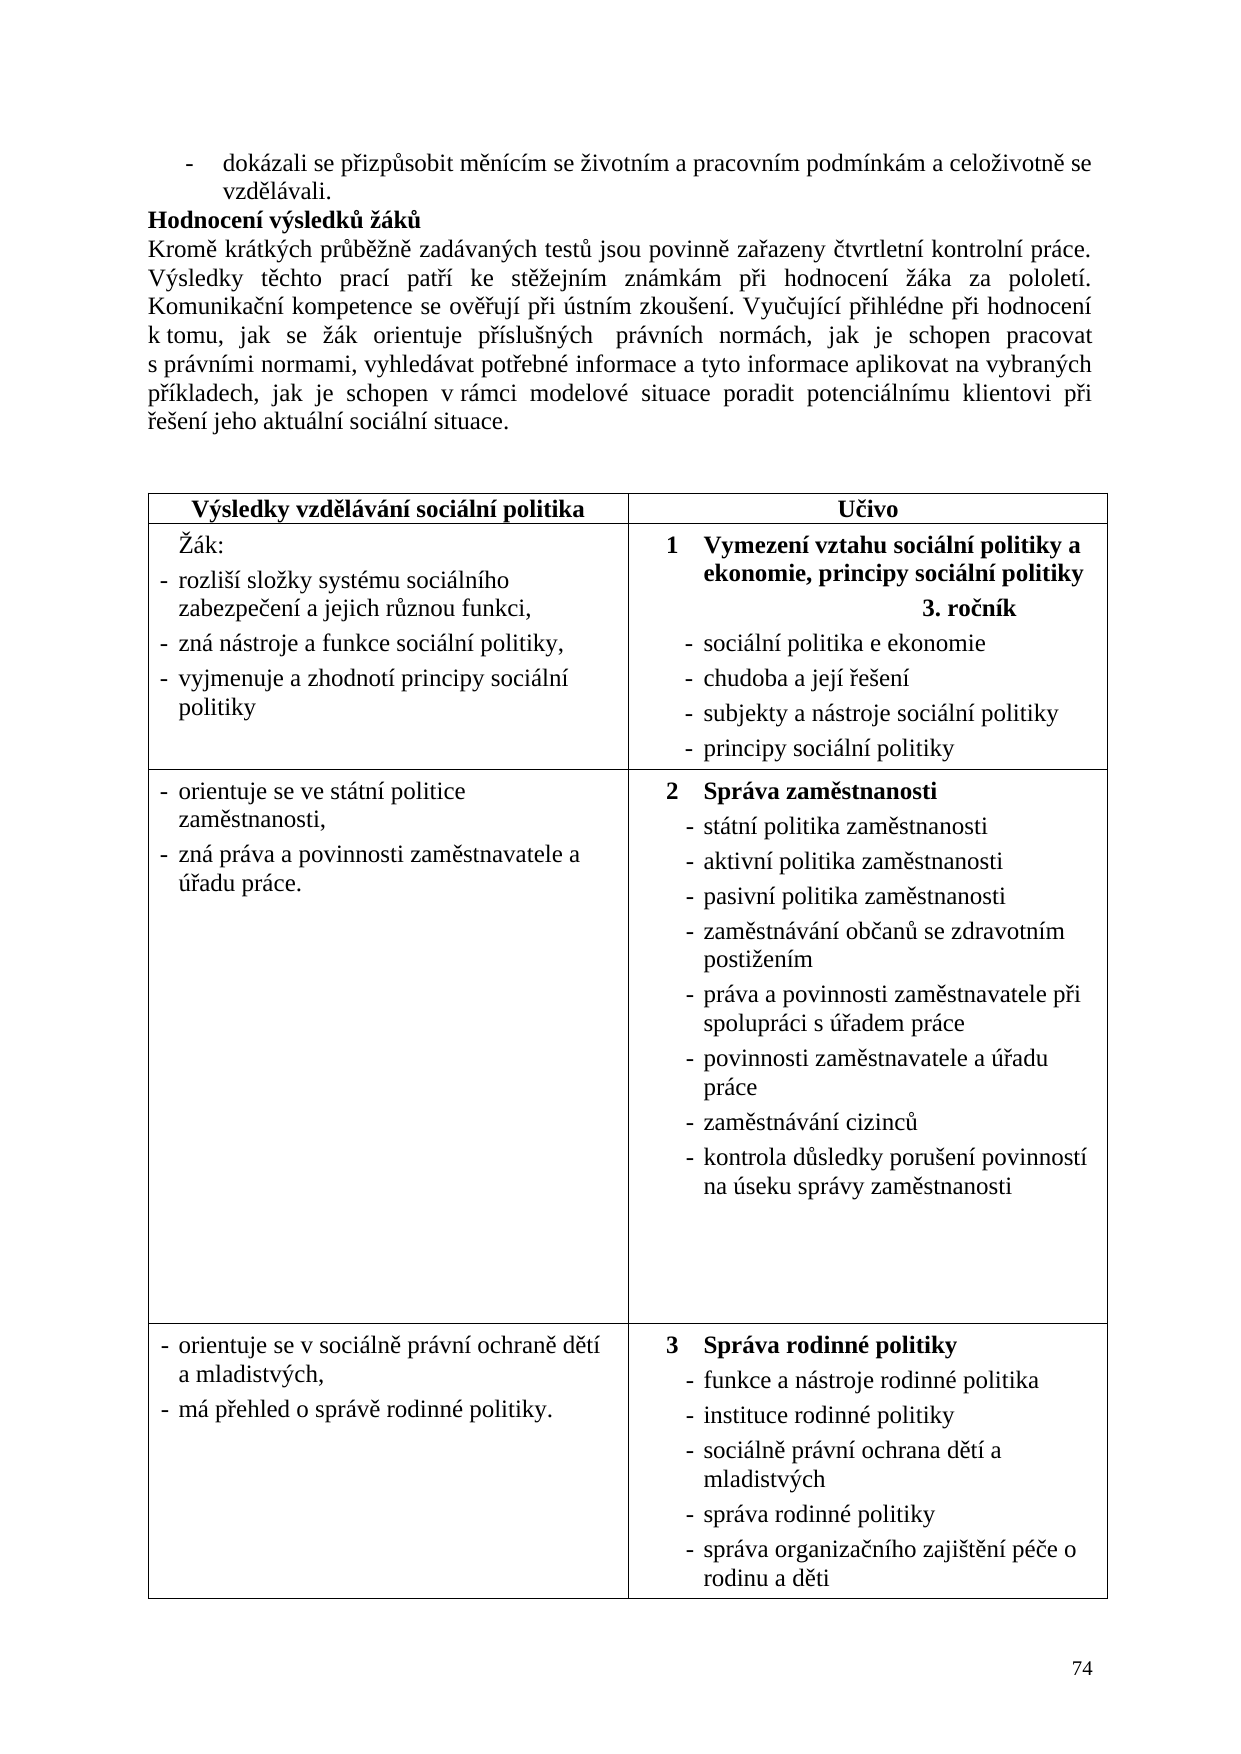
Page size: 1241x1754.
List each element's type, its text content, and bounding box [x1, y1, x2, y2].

table_cell Správa zaměstnanosti státní politika zaměstnanosti aktivní politika zaměstnanosti pasivní politika zaměstnanosti zaměstnávání občanů se zdravotním postižením práva a povinnosti zaměstnavatele při spolupráci s úřadem práce povinnosti zaměstnavatele a úřadu práce zaměstnávání cizinců kontrola důsledky porušení povinností na úseku správy zaměstnanosti [629, 770, 1107, 1323]
table_cell Žák: rozliší složky systému sociálního zabezpečení a jejich různou funkci, zná nástroje a funkce sociální politiky, vyjmenuje a zhodnotí principy sociální politiky [149, 524, 628, 768]
text Kromě krátkých průběžně zadávaných testů jsou povinně zařazeny čtvrtletní kontrolní práce. Výsledky těchto prací patří ke stěžejním známkám při hodnocení žáka za pololetí. Komunikační kompetence se ověřují při ústním zkoušení. Vyučující přihlédne při hodnocení k tomu, jak se žák orientuje příslušných právních normách, jak je schopen pracovat s právními normami, vyhledávat potřebné informace a tyto informace aplikovat na vybraných příkladech, jak je schopen v rámci modelové situace poradit potenciálnímu klientovi při řešení jeho aktuální sociální situace. [148, 234, 1092, 435]
table_header Výsledky vzdělávání sociální politika [149, 494, 628, 522]
table_header Učivo [629, 494, 1107, 522]
table_cell Vymezení vztahu sociální politiky a ekonomie, principy sociální politiky 3. ročník sociální politika e ekonomie chudoba a její řešení subjekty a nástroje sociální politiky principy sociální politiky [629, 524, 1107, 768]
table_cell orientuje se ve státní politice zaměstnanosti, zná práva a povinnosti zaměstnavatele a úřadu práce. [149, 770, 628, 1323]
list dokázali se přizpůsobit měnícím se životním a pracovním podmínkám a celoživotně se vzdělávali. [185, 148, 1092, 205]
table_cell Správa rodinné politiky funkce a nástroje rodinné politika instituce rodinné politiky sociálně právní ochrana dětí a mladistvých správa rodinné politiky správa organizačního zajištění péče o rodinu a děti [629, 1324, 1107, 1598]
table_cell orientuje se v sociálně právní ochraně dětí a mladistvých, má přehled o správě rodinné politiky. [149, 1324, 628, 1598]
text Hodnocení výsledků žáků [148, 205, 1092, 234]
